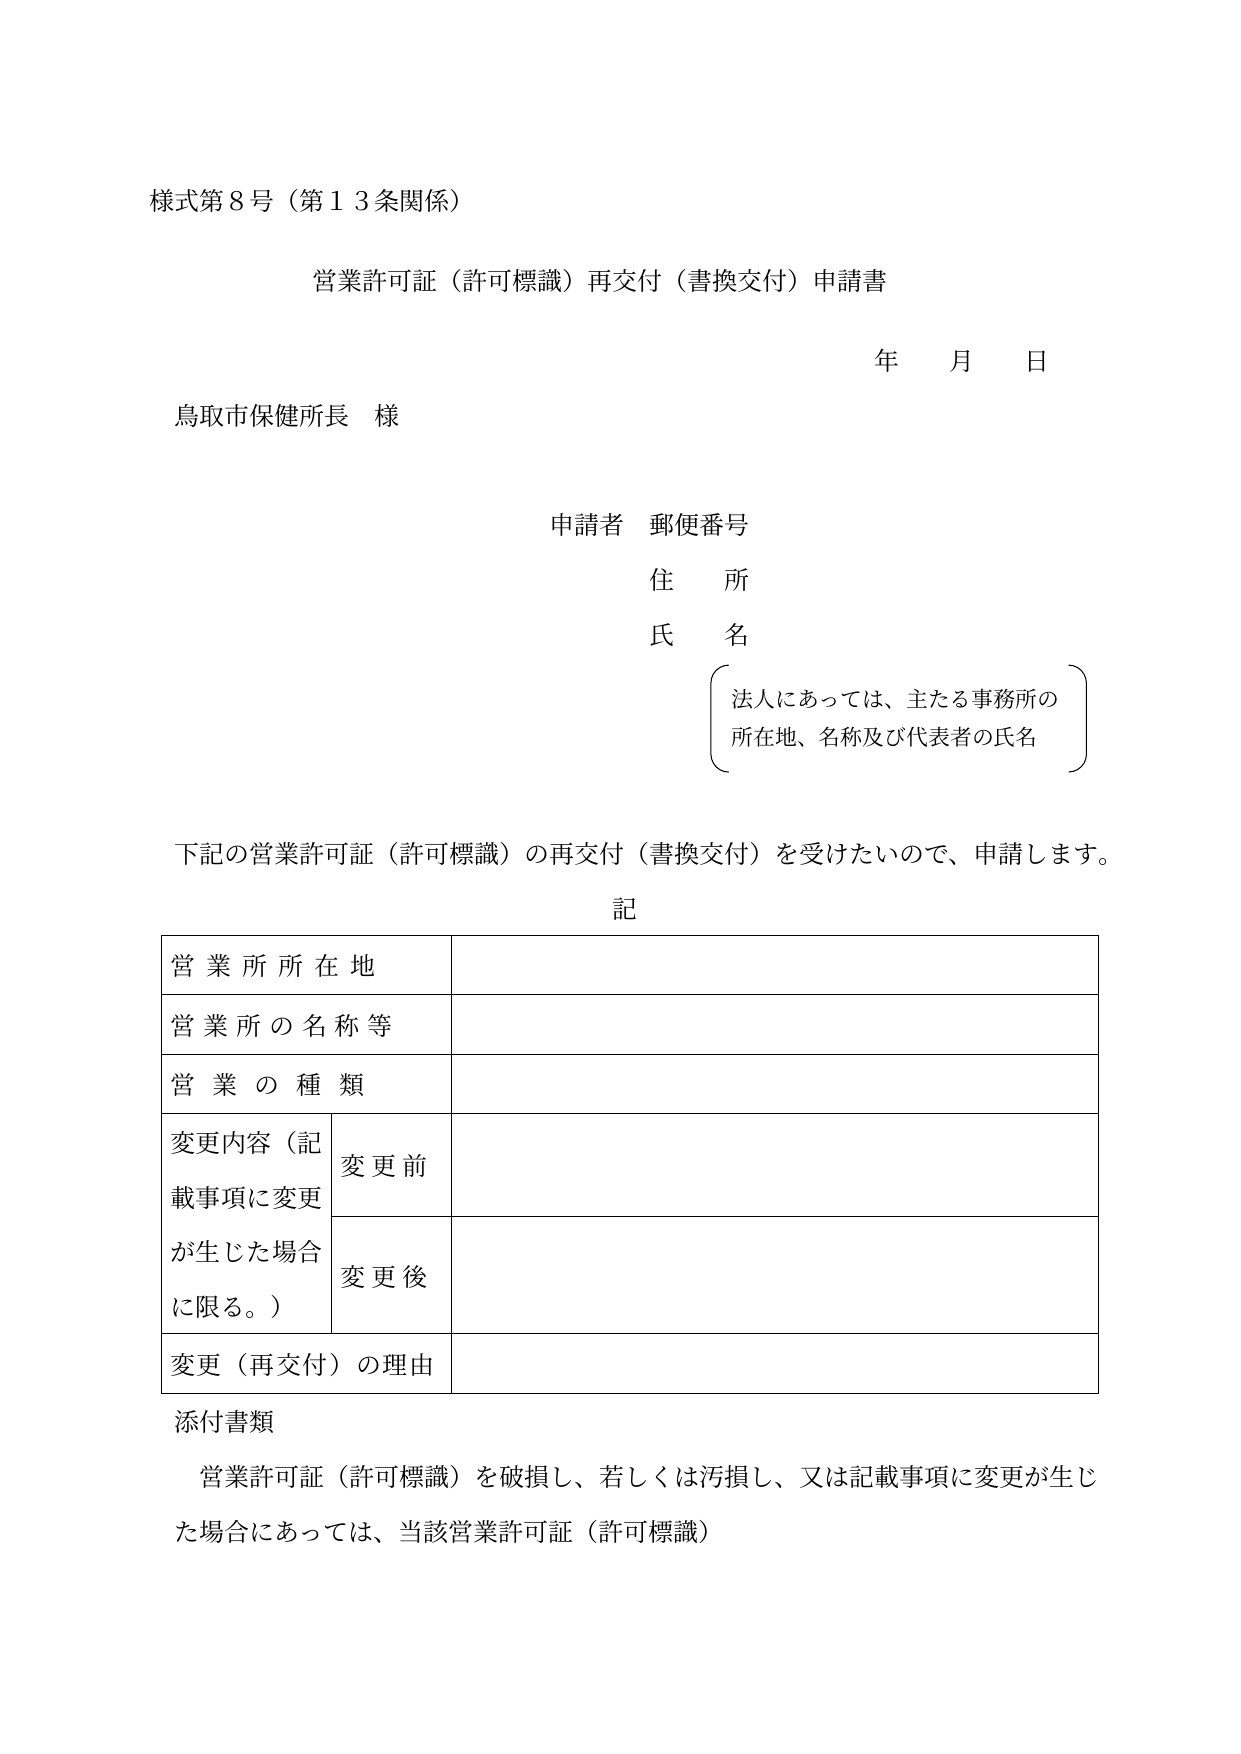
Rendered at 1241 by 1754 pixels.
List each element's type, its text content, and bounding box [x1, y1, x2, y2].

text 氏 名 [149, 606, 1101, 661]
table_cell 営業の種類 [162, 1055, 451, 1113]
text 鳥取市保健所長 様 [149, 387, 1101, 442]
table_cell 営業所の名称等 [162, 995, 451, 1054]
table_header 営業許可証（許可標識）再交付（書換交付）申請書 [149, 227, 1049, 332]
table_cell [452, 995, 1098, 1054]
text 年 月 日 [149, 332, 1101, 387]
table_cell [452, 1217, 1098, 1333]
table_cell 変更後 [332, 1217, 451, 1333]
text 営業許可証（許可標識）を破損し、若しくは汚損し、又は記載事項に変更が生じた場合にあっては、当該営業許可証（許可標識） [149, 1448, 1101, 1558]
table_cell [452, 1055, 1098, 1113]
text 下記の営業許可証（許可標識）の再交付（書換交付）を受けたいので、申請します。 [149, 825, 1101, 880]
table_cell 変更前 [332, 1114, 451, 1216]
table_cell [452, 1114, 1098, 1216]
table_cell 変更内容（記載事項に変更が生じた場合に限る。） [162, 1114, 331, 1333]
table_header 営業所所在地 [162, 936, 451, 994]
table_cell 変更（再交付）の理由 [162, 1334, 451, 1393]
table_cell [452, 1334, 1098, 1393]
text 様式第８号（第１３条関係） [149, 172, 1101, 227]
text 申請者 郵便番号 [149, 497, 1101, 551]
text 添付書類 [149, 1394, 1101, 1448]
text 記 [149, 880, 1101, 935]
text 住 所 [149, 551, 1101, 606]
table_header [452, 936, 1098, 994]
